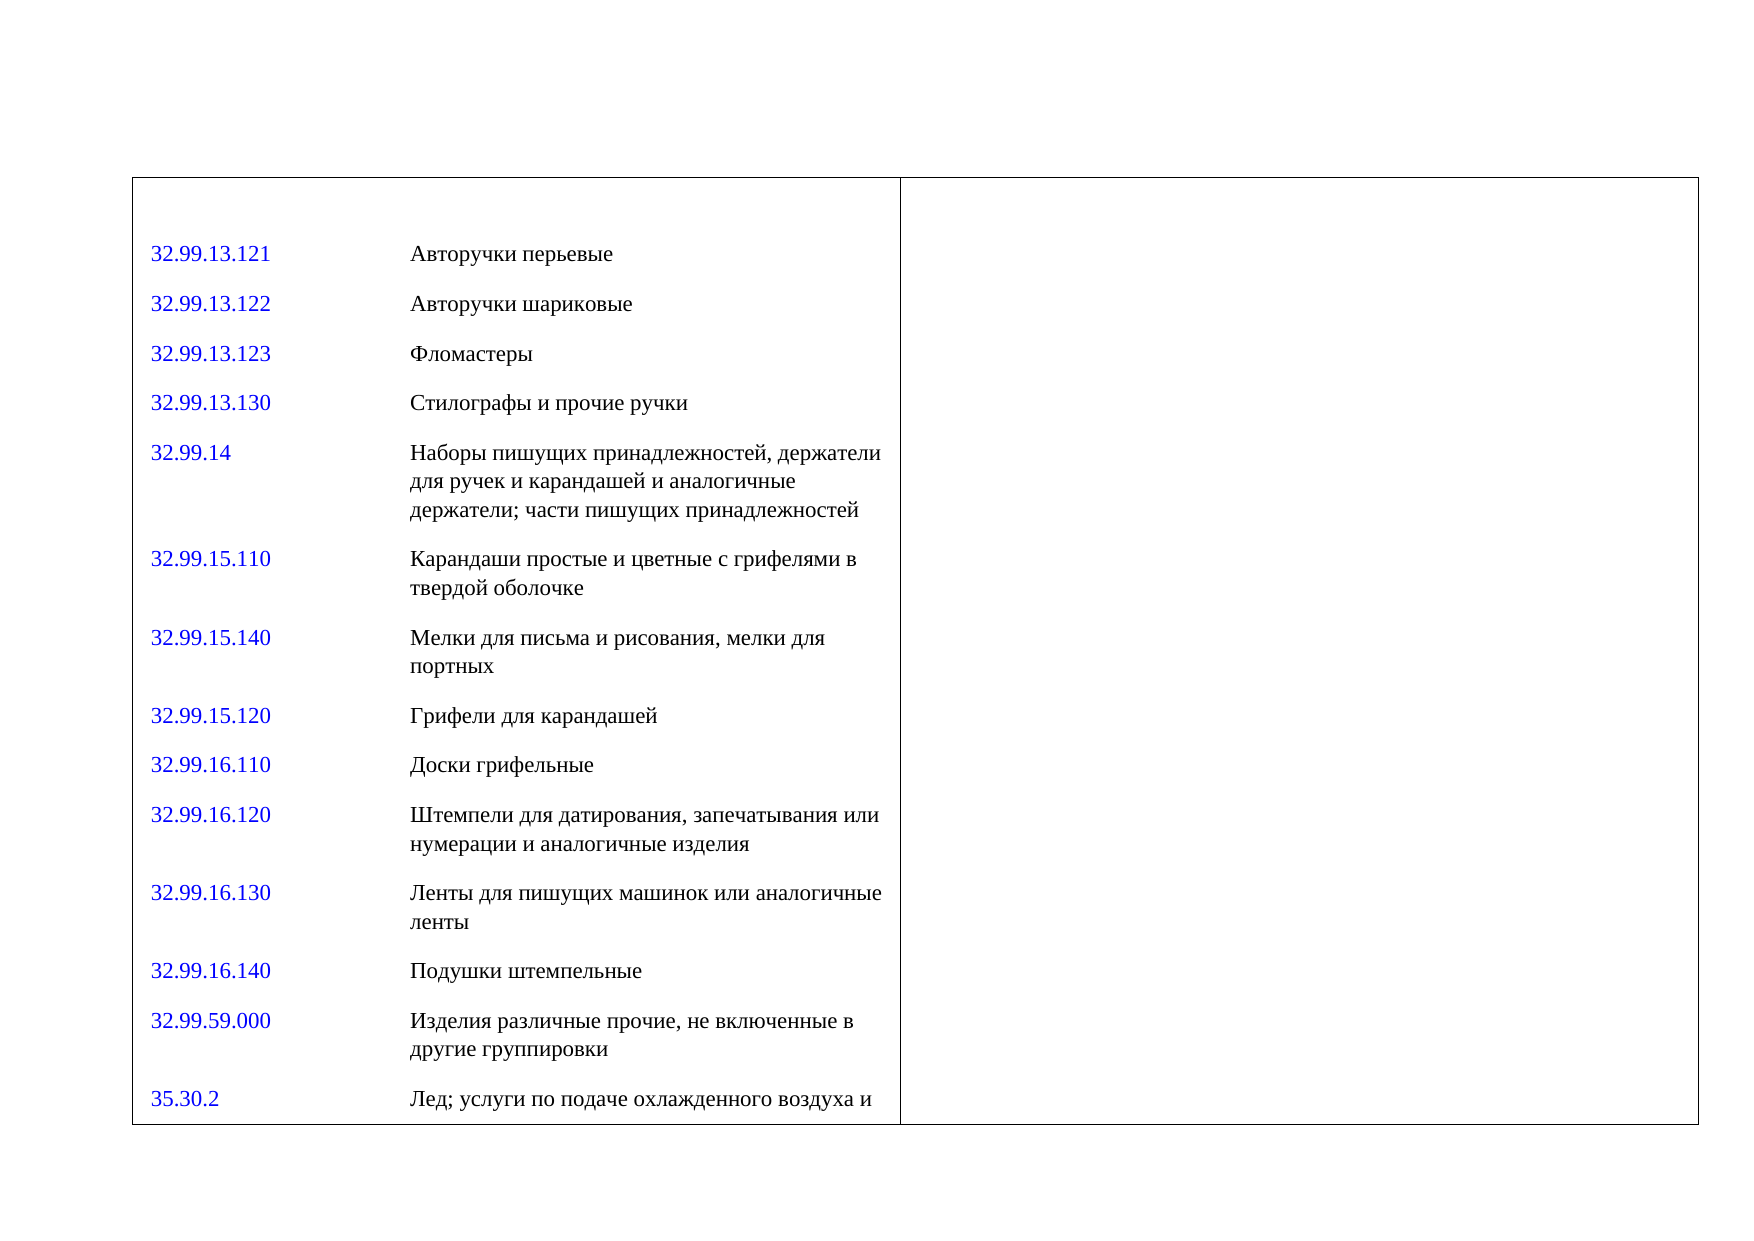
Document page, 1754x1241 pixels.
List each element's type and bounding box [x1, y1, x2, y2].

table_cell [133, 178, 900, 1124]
table_cell [901, 178, 1698, 1124]
